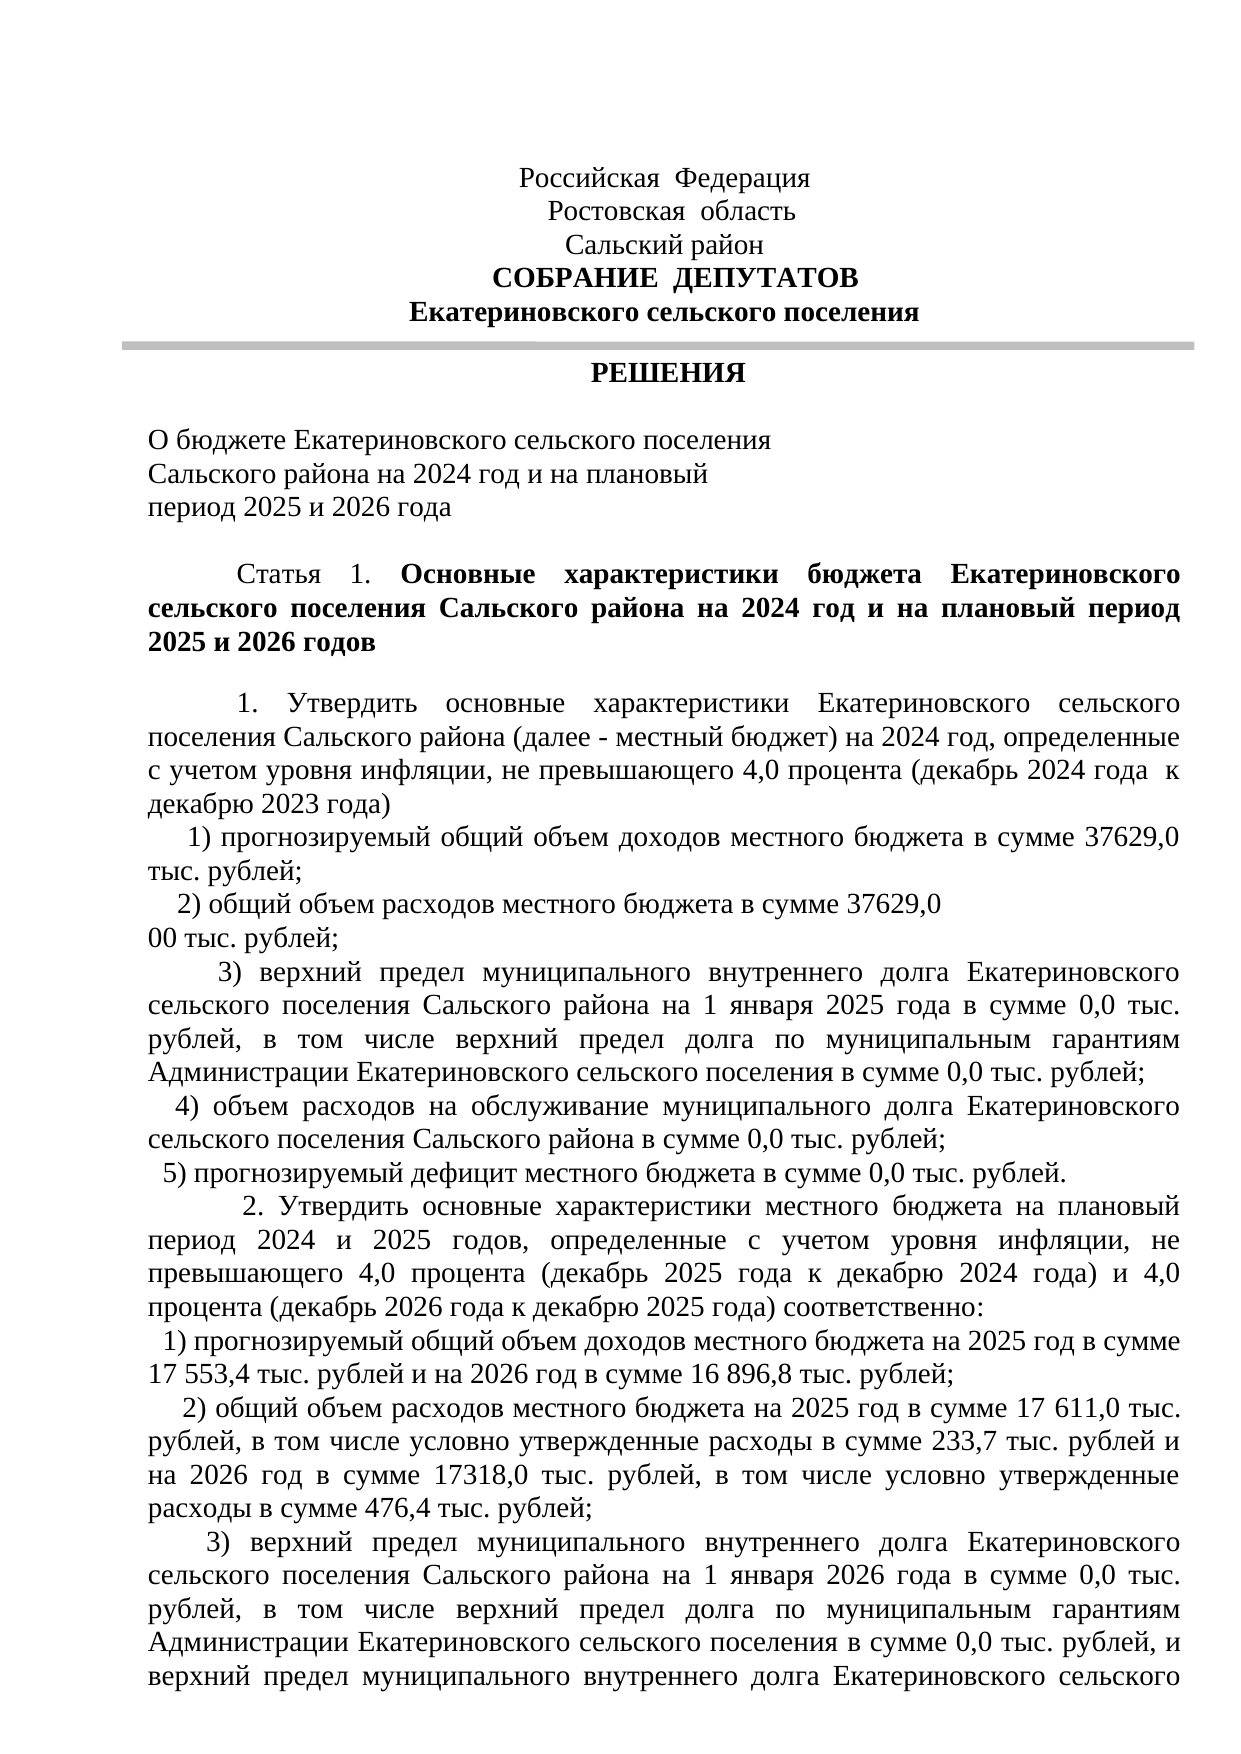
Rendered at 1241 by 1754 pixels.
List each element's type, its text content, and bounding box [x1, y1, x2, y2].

text 00 тыс. рублей; [148, 920, 1181, 954]
text 4) объем расходов на обслуживание муниципального долга Екатериновского сельского поселения Сальского района в сумме 0,0 тыс. рублей; [148, 1088, 1181, 1155]
text 1) прогнозируемый общий объем доходов местного бюджета в сумме 37629,0 тыс. рублей; [148, 819, 1181, 887]
text СОБРАНИЕ ДЕПУТАТОВ [148, 260, 1181, 294]
text 1) прогнозируемый общий объем доходов местного бюджета на 2025 год в сумме 17 553,4 тыс. рублей и на 2026 год в сумме 16 896,8 тыс. рублей; [148, 1323, 1181, 1390]
text 2) общий объем расходов местного бюджета в сумме 37629,0 [148, 887, 1181, 920]
text 2. Утвердить основные характеристики местного бюджета на плановый период 2024 и 2025 годов, определенные с учетом уровня инфляции, не превышающего 4,0 процента (декабрь 2025 года к декабрю 2024 года) и 4,0 процента (декабрь 2026 года к декабрю 2025 года) соответственно: [148, 1188, 1181, 1323]
text 1. Утвердить основные характеристики Екатериновского сельского поселения Сальского района (далее - местный бюджет) на 2024 год, определенные с учетом уровня инфляции, не превышающего 4,0 процента (декабрь 2024 года к декабрю 2023 года) [148, 685, 1181, 819]
text Российская Федерация [148, 160, 1181, 193]
text Сальский район [148, 227, 1181, 260]
text Сальского района на 2024 год и на плановый [148, 456, 1181, 489]
text Ростовская область [148, 193, 1181, 227]
text О бюджете Екатериновского сельского поселения [148, 422, 1181, 456]
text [148, 1524, 1181, 1692]
text Екатериновского сельского поселения [148, 294, 1181, 327]
text 2) общий объем расходов местного бюджета на 2025 год в сумме 17 611,0 тыс. рублей, в том числе условно утвержденные расходы в сумме 233,7 тыс. рублей и на 2026 год в сумме 17318,0 тыс. рублей, в том числе условно утвержденные расходы в сумме 476,4 тыс. рублей; [148, 1390, 1181, 1524]
text Статья 1. Основные характеристики бюджета Екатериновского сельского поселения Сальского района на 2024 год и на плановый период 2025 и 2026 годов [148, 557, 1181, 657]
text 5) прогнозируемый дефицит местного бюджета в сумме 0,0 тыс. рублей. [148, 1155, 1181, 1188]
text 3) верхний предел муниципального внутреннего долга Екатериновского сельского поселения Сальского района на 1 января 2025 года в сумме 0,0 тыс. рублей, в том числе верхний предел долга по муниципальным гарантиям Администрации Екатериновского сельского поселения в сумме 0,0 тыс. рублей; [148, 954, 1181, 1088]
text период 2025 и 2026 года [148, 489, 1181, 523]
text РЕШЕНИЯ [148, 355, 1181, 389]
